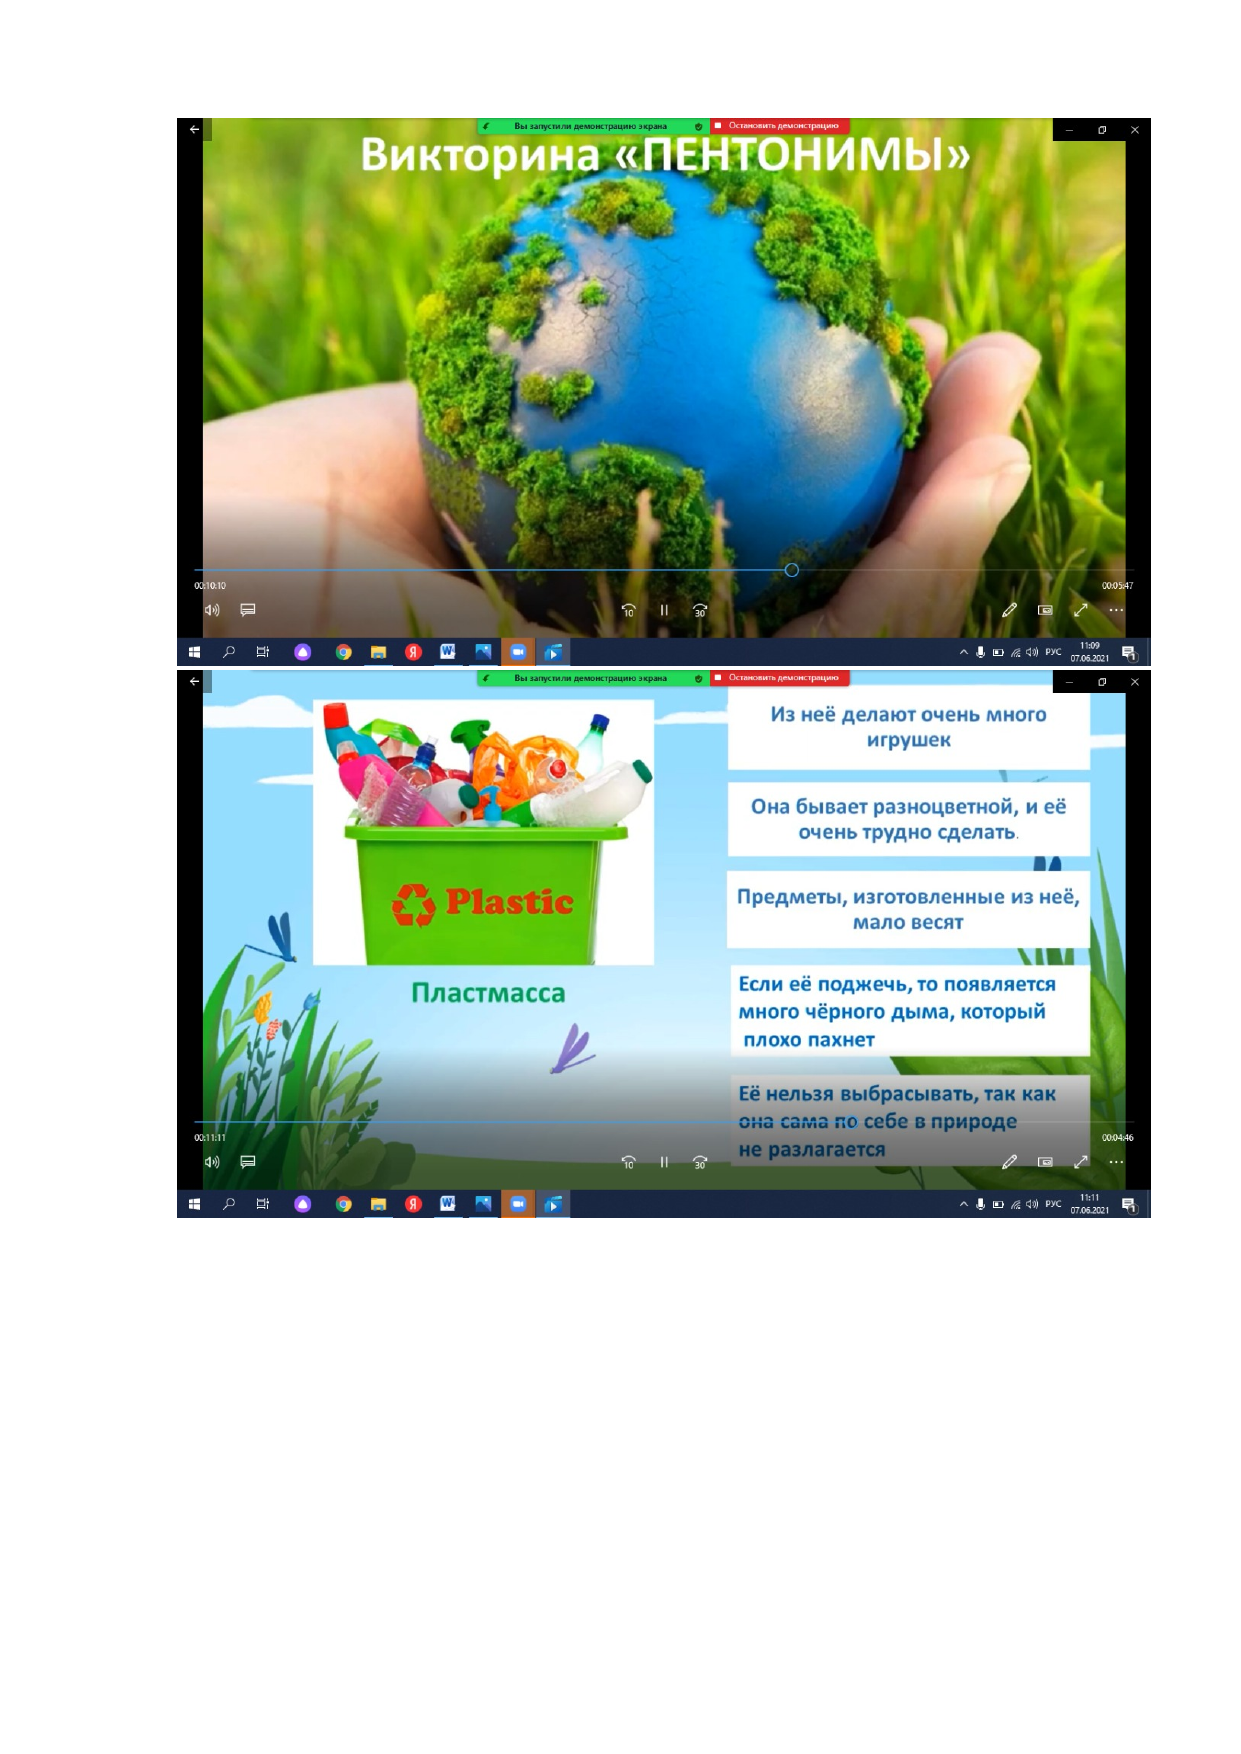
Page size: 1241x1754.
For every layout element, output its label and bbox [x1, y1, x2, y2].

picture [177, 118, 1151, 666]
picture [177, 670, 1151, 1218]
